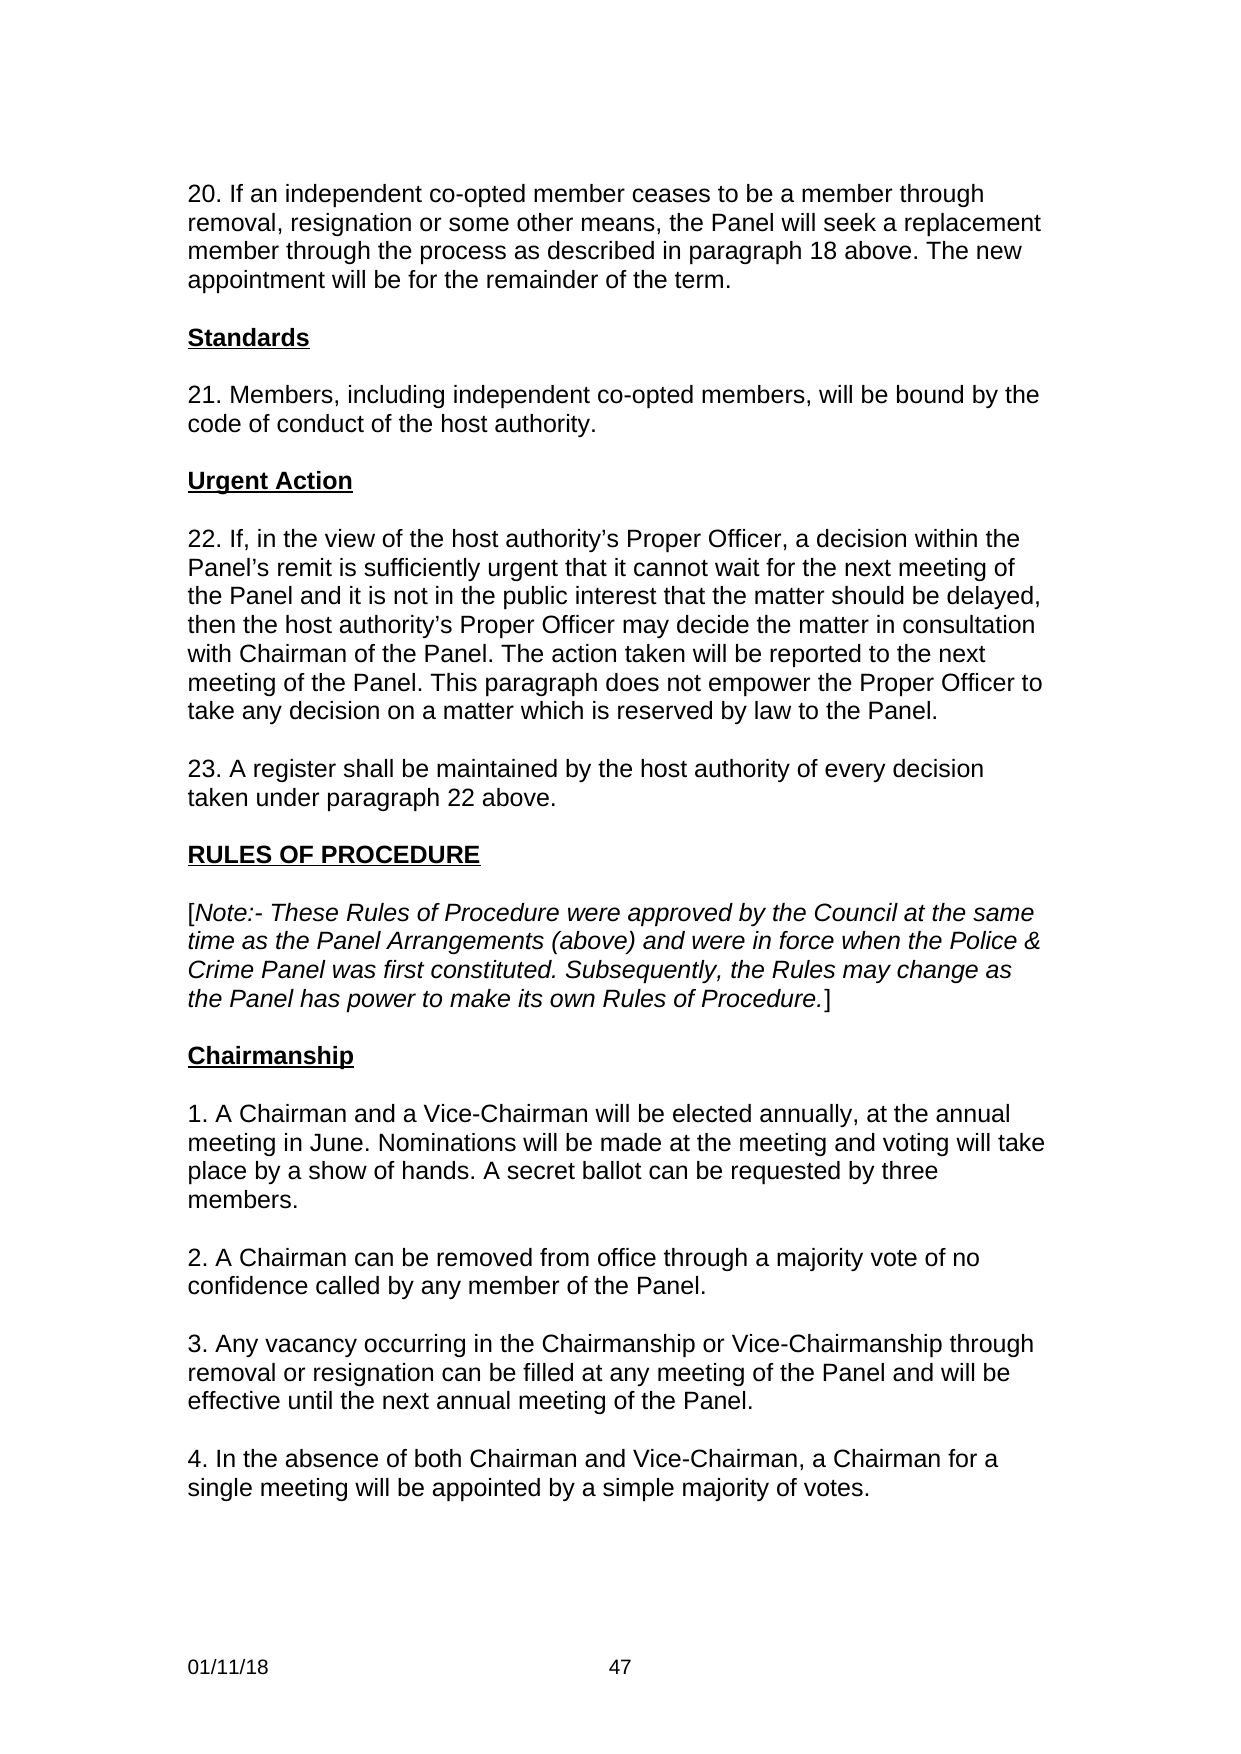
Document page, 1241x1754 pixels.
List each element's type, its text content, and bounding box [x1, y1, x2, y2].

text 4. In the absence of both Chairman and Vice-Chairman, a Chairman for a single meeting will be appointed by a simple majority of votes. [187, 1444, 1053, 1501]
text Chairmanship [187, 1041, 1053, 1070]
text 2. A Chairman can be removed from office through a majority vote of no confidence called by any member of the Panel. [187, 1242, 1053, 1300]
text 1. A Chairman and a Vice-Chairman will be elected annually, at the annual meeting in June. Nominations will be made at the meeting and voting will take place by a show of hands. A secret ballot can be requested by three members. [187, 1099, 1053, 1214]
text 21. Members, including independent co-opted members, will be bound by the code of conduct of the host authority. [187, 380, 1053, 437]
text RULES OF PROCEDURE [187, 840, 1053, 869]
text 22. If, in the view of the host authority’s Proper Officer, a decision within the Panel’s remit is sufficiently urgent that it cannot wait for the next meeting of the Panel and it is not in the public interest that the matter should be delayed, then the host authority’s Proper Officer may decide the matter in consultation with Chairman of the Panel. The action taken will be reported to the next meeting of the Panel. This paragraph does not empower the Proper Officer to take any decision on a matter which is reserved by law to the Panel. [187, 524, 1053, 725]
text Standards [187, 322, 1053, 351]
text 23. A register shall be maintained by the host authority of every decision taken under paragraph 22 above. [187, 754, 1053, 811]
text [Note:- These Rules of Procedure were approved by the Council at the same time as the Panel Arrangements (above) and were in force when the Police & Crime Panel was first constituted. Subsequently, the Rules may change as the Panel has power to make its own Rules of Procedure.] [187, 897, 1053, 1012]
text Urgent Action [187, 466, 1053, 495]
text 20. If an independent co-opted member ceases to be a member through removal, resignation or some other means, the Panel will seek a replacement member through the process as described in paragraph 18 above. The new appointment will be for the remainder of the term. [187, 179, 1053, 294]
text 3. Any vacancy occurring in the Chairmanship or Vice-Chairmanship through removal or resignation can be filled at any meeting of the Panel and will be effective until the next annual meeting of the Panel. [187, 1329, 1053, 1415]
